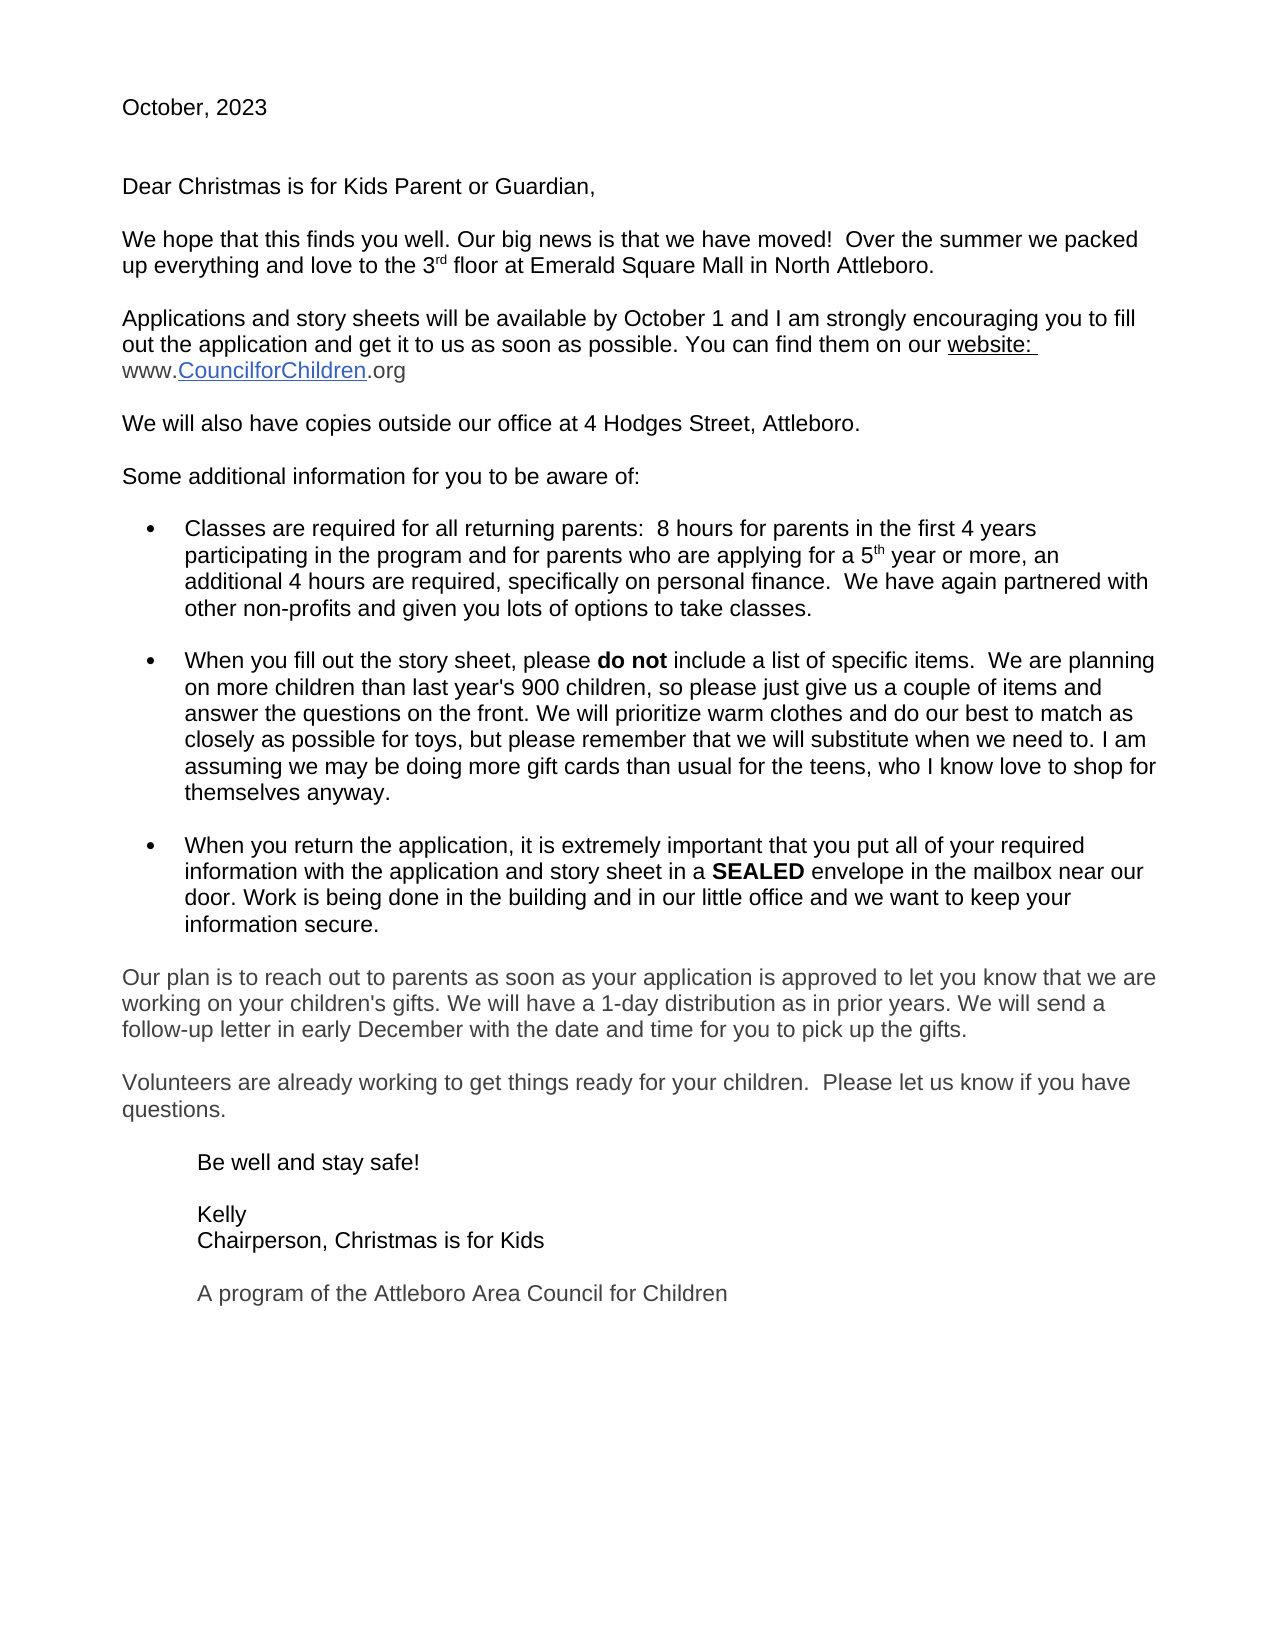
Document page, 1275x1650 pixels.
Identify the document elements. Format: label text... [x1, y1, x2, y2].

list Be well and stay safe! [197, 1148, 1162, 1175]
list When you fill out the story sheet, please do not include a list of specific items. We are planning on more children than last year's 900 children, so please just give us a couple of items and answer the questions on the front. We will prioritize warm clothes and do our best to match as closely as possible for toys, but please remember that we will substitute when we need to. I am assuming we may be doing more gift cards than usual for the teens, who I know love to shop for themselves anyway. [147, 647, 1162, 805]
text Our plan is to reach out to parents as soon as your application is approved to let you know that we are working on your children's gifts. We will have a 1-day distribution as in prior years. We will send a follow-up letter in early December with the date and time for you to pick up the gifts. [122, 963, 1162, 1042]
text Applications and story sheets will be available by October 1 and I am strongly encouraging you to fill out the application and get it to us as soon as possible. You can find them on our website: www.CouncilforChildren.org [122, 304, 1162, 384]
text Some additional information for you to be aware of: [122, 463, 1162, 489]
list Classes are required for all returning parents: 8 hours for parents in the first 4 years participating in the program and for parents who are applying for a 5th year or more, an additional 4 hours are required, specifically on personal finance. We have again partnered with other non-profits and given you lots of options to take classes. [147, 515, 1162, 621]
list Kelly [197, 1201, 1162, 1227]
list A program of the Attleboro Area Council for Children [197, 1280, 1162, 1307]
text October, 2023 [122, 94, 1162, 120]
text We hope that this finds you well. Our big news is that we have moved! Over the summer we packed up everything and love to the 3rd floor at Emerald Square Mall in North Attleboro. [122, 226, 1162, 278]
list Chairperson, Christmas is for Kids [197, 1227, 1162, 1254]
text We will also have copies outside our office at 4 Hodges Street, Attleboro. [122, 410, 1162, 436]
text Volunteers are already working to get things ready for your children. ﻿Please let us know if you have questions. [122, 1069, 1162, 1122]
text Dear Christmas is for Kids Parent or Guardian, [122, 173, 1162, 199]
list When you return the application, it is extremely important that you put all of your required information with the application and story sheet in a SEALED envelope in the mailbox near our door. Work is being done in the building and in our little office and we want to keep your information secure. [147, 832, 1162, 937]
